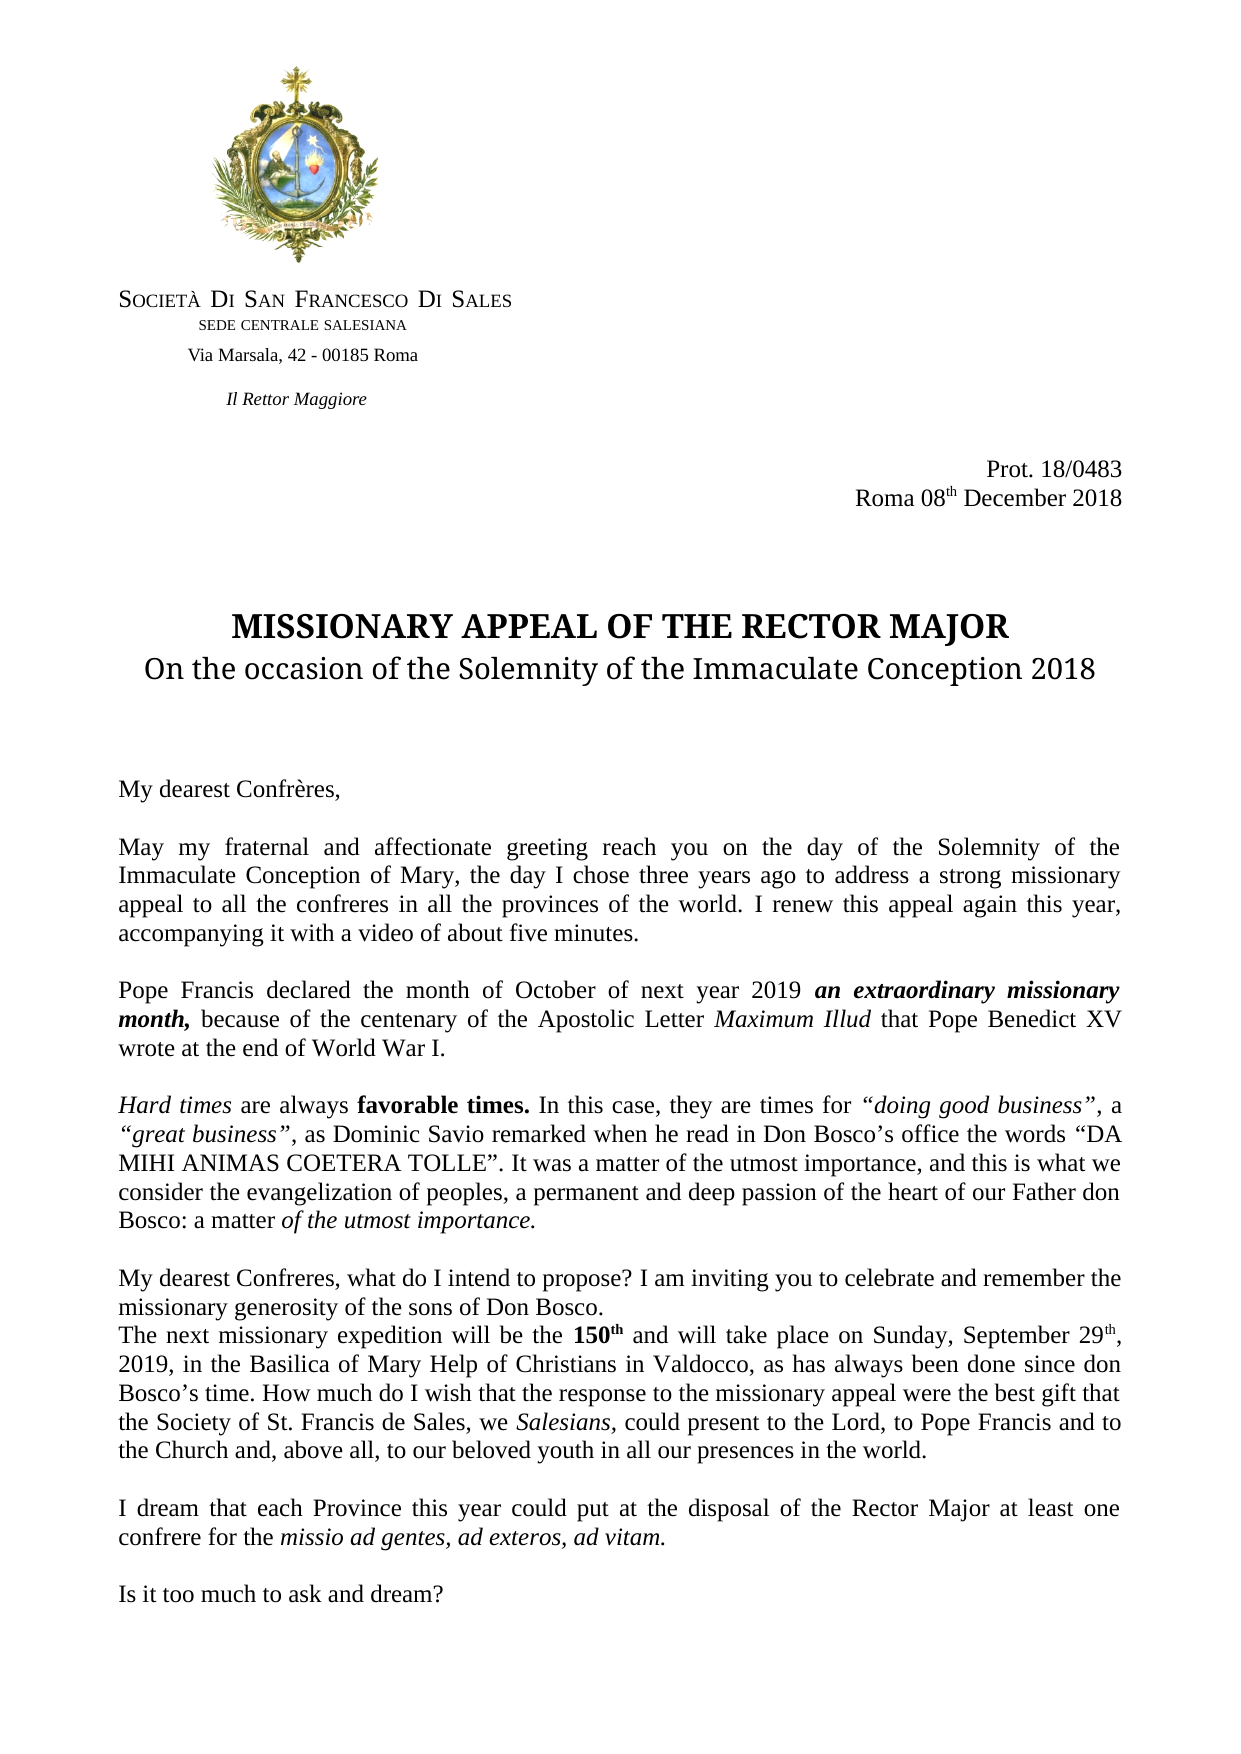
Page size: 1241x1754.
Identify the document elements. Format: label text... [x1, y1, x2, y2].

text sede centrale salesiana [88, 313, 517, 335]
text Hard times are always favorable times. In this case, they are times for “doing good business”, a “great business”, as Dominic Savio remarked when he read in Don Bosco’s office the words “DA MIHI ANIMAS COETERA TOLLE”. It was a matter of the utmost importance, and this is what we consider the evangelization of peoples, a permanent and deep passion of the heart of our Father don Bosco: a matter of the utmost importance. [118, 1091, 1122, 1234]
text MISSIONARY APPEAL OF THE RECTOR MAJOR [118, 603, 1122, 648]
text My dearest Confrères, [118, 774, 1122, 803]
text The next missionary expedition will be the 150th and will take place on Sunday, September 29th, 2019, in the Basilica of Mary Help of Christians in Valdocco, as has always been done since don Bosco’s time. How much do I wish that the response to the missionary appeal were the best gift that the Society of St. Francis de Sales, we Salesians, could present to the Lord, to Pope Francis and to the Church and, above all, to our beloved youth in all our presences in the world. [118, 1321, 1122, 1464]
text My dearest Confreres, what do I intend to propose? I am inviting you to celebrate and remember the missionary generosity of the sons of Don Bosco. [118, 1263, 1122, 1321]
text I dream that each Province this year could put at the disposal of the Rector Major at least one confrere for the missio ad gentes, ad exteros, ad vitam. [118, 1493, 1122, 1551]
text May my fraternal and affectionate greeting reach you on the day of the Solemnity of the Immaculate Conception of Mary, the day I chose three years ago to address a strong missionary appeal to all the confreres in all the provinces of the world. I renew this appeal again this year, accompanying it with a video of about five minutes. [118, 832, 1122, 947]
text Roma 08th December 2018 [118, 483, 1122, 512]
text Il Rettor Maggiore [118, 388, 526, 409]
text Via Marsala, 42 - 00185 Roma [88, 344, 517, 366]
text Is it too much to ask and dream? [118, 1579, 1122, 1608]
text Prot. 18/0483 [118, 454, 1122, 483]
text Pope Francis declared the month of October of next year 2019 an extraordinary missionary month, because of the centenary of the Apostolic Letter Maximum Illud that Pope Benedict XV wrote at the end of World War I. [118, 976, 1122, 1062]
text On the occasion of the Solemnity of the Immaculate Conception 2018 [118, 648, 1122, 688]
text SOCIETÀ DI SAN FRANCESCO DI SALES [118, 284, 1122, 313]
